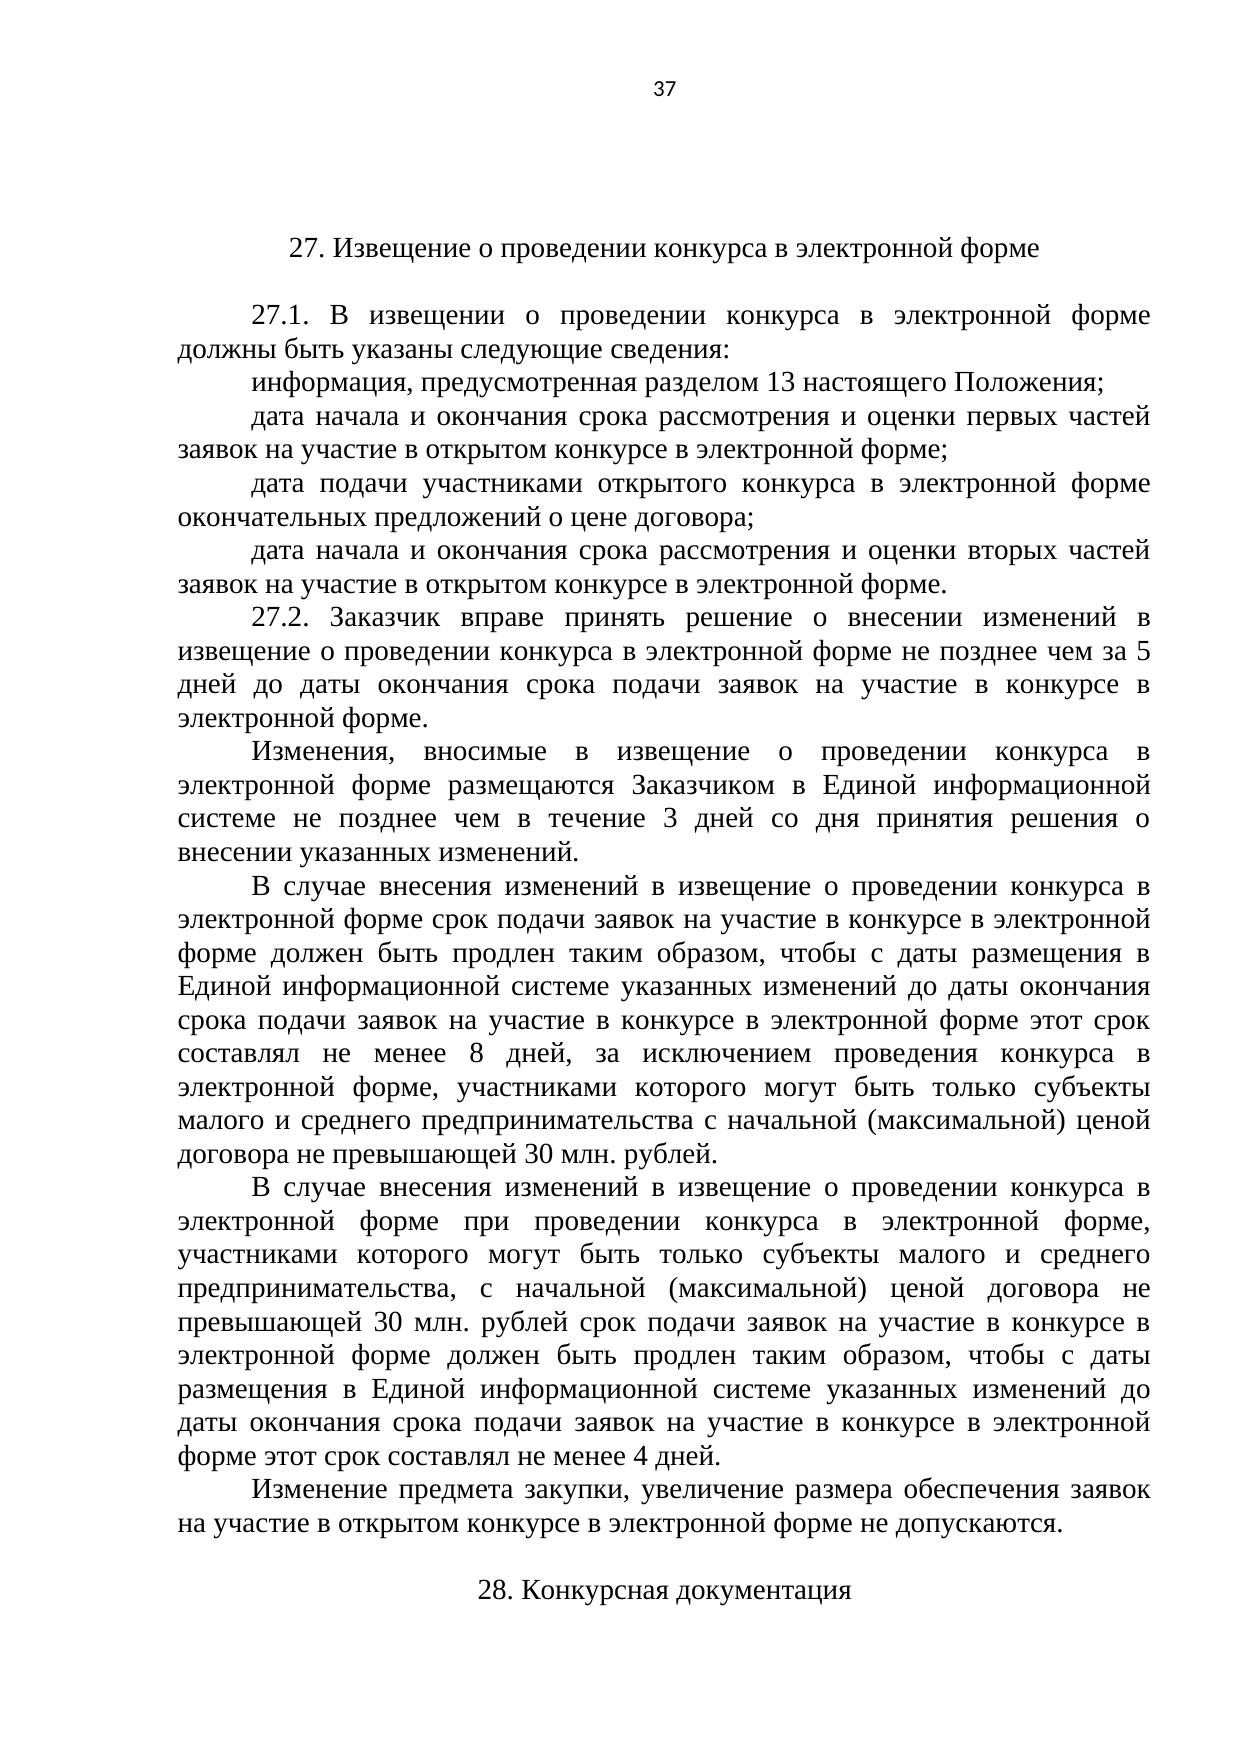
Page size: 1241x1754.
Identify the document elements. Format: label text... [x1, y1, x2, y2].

list 28. Конкурсная документация [177, 1572, 1152, 1606]
text информация, предусмотренная разделом 13 настоящего Положения; [177, 364, 1152, 398]
list дата подачи участниками открытого конкурса в электронной форме окончательных предложений о цене договора; [177, 465, 1152, 532]
list дата начала и окончания срока рассмотрения и оценки первых частей заявок на участие в открытом конкурсе в электронной форме; [177, 398, 1152, 465]
list 27.2. Заказчик вправе принять решение о внесении изменений в извещение о проведении конкурса в электронной форме не позднее чем за 5 дней до даты окончания срока подачи заявок на участие в конкурсе в электронной форме. [177, 599, 1152, 733]
list Изменение предмета закупки, увеличение размера обеспечения заявок на участие в открытом конкурсе в электронной форме не допускаются. [177, 1471, 1152, 1538]
list 27. Извещение о проведении конкурса в электронной форме [177, 230, 1152, 264]
list В случае внесения изменений в извещение о проведении конкурса в электронной форме срок подачи заявок на участие в конкурсе в электронной форме должен быть продлен таким образом, чтобы с даты размещения в Единой информационной системе указанных изменений до даты окончания срока подачи заявок на участие в конкурсе в электронной форме этот срок составлял не менее 8 дней, за исключением проведения конкурса в электронной форме, участниками которого могут быть только субъекты малого и среднего предпринимательства с начальной (максимальной) ценой договора не превышающей 30 млн. рублей. [177, 868, 1152, 1169]
list дата начала и окончания срока рассмотрения и оценки вторых частей заявок на участие в открытом конкурсе в электронной форме. [177, 532, 1152, 599]
text Изменения, вносимые в извещение о проведении конкурса в электронной форме размещаются Заказчиком в Единой информационной системе не позднее чем в течение 3 дней со дня принятия решения о внесении указанных изменений. [177, 733, 1152, 868]
text 27.1. В извещении о проведении конкурса в электронной форме должны быть указаны следующие сведения: [177, 297, 1152, 364]
list В случае внесения изменений в извещение о проведении конкурса в электронной форме при проведении конкурса в электронной форме, участниками которого могут быть только субъекты малого и среднего предпринимательства, с начальной (максимальной) ценой договора не превышающей 30 млн. рублей срок подачи заявок на участие в конкурсе в электронной форме должен быть продлен таким образом, чтобы с даты размещения в Единой информационной системе указанных изменений до даты окончания срока подачи заявок на участие в конкурсе в электронной форме этот срок составлял не менее 4 дней. [177, 1169, 1152, 1471]
